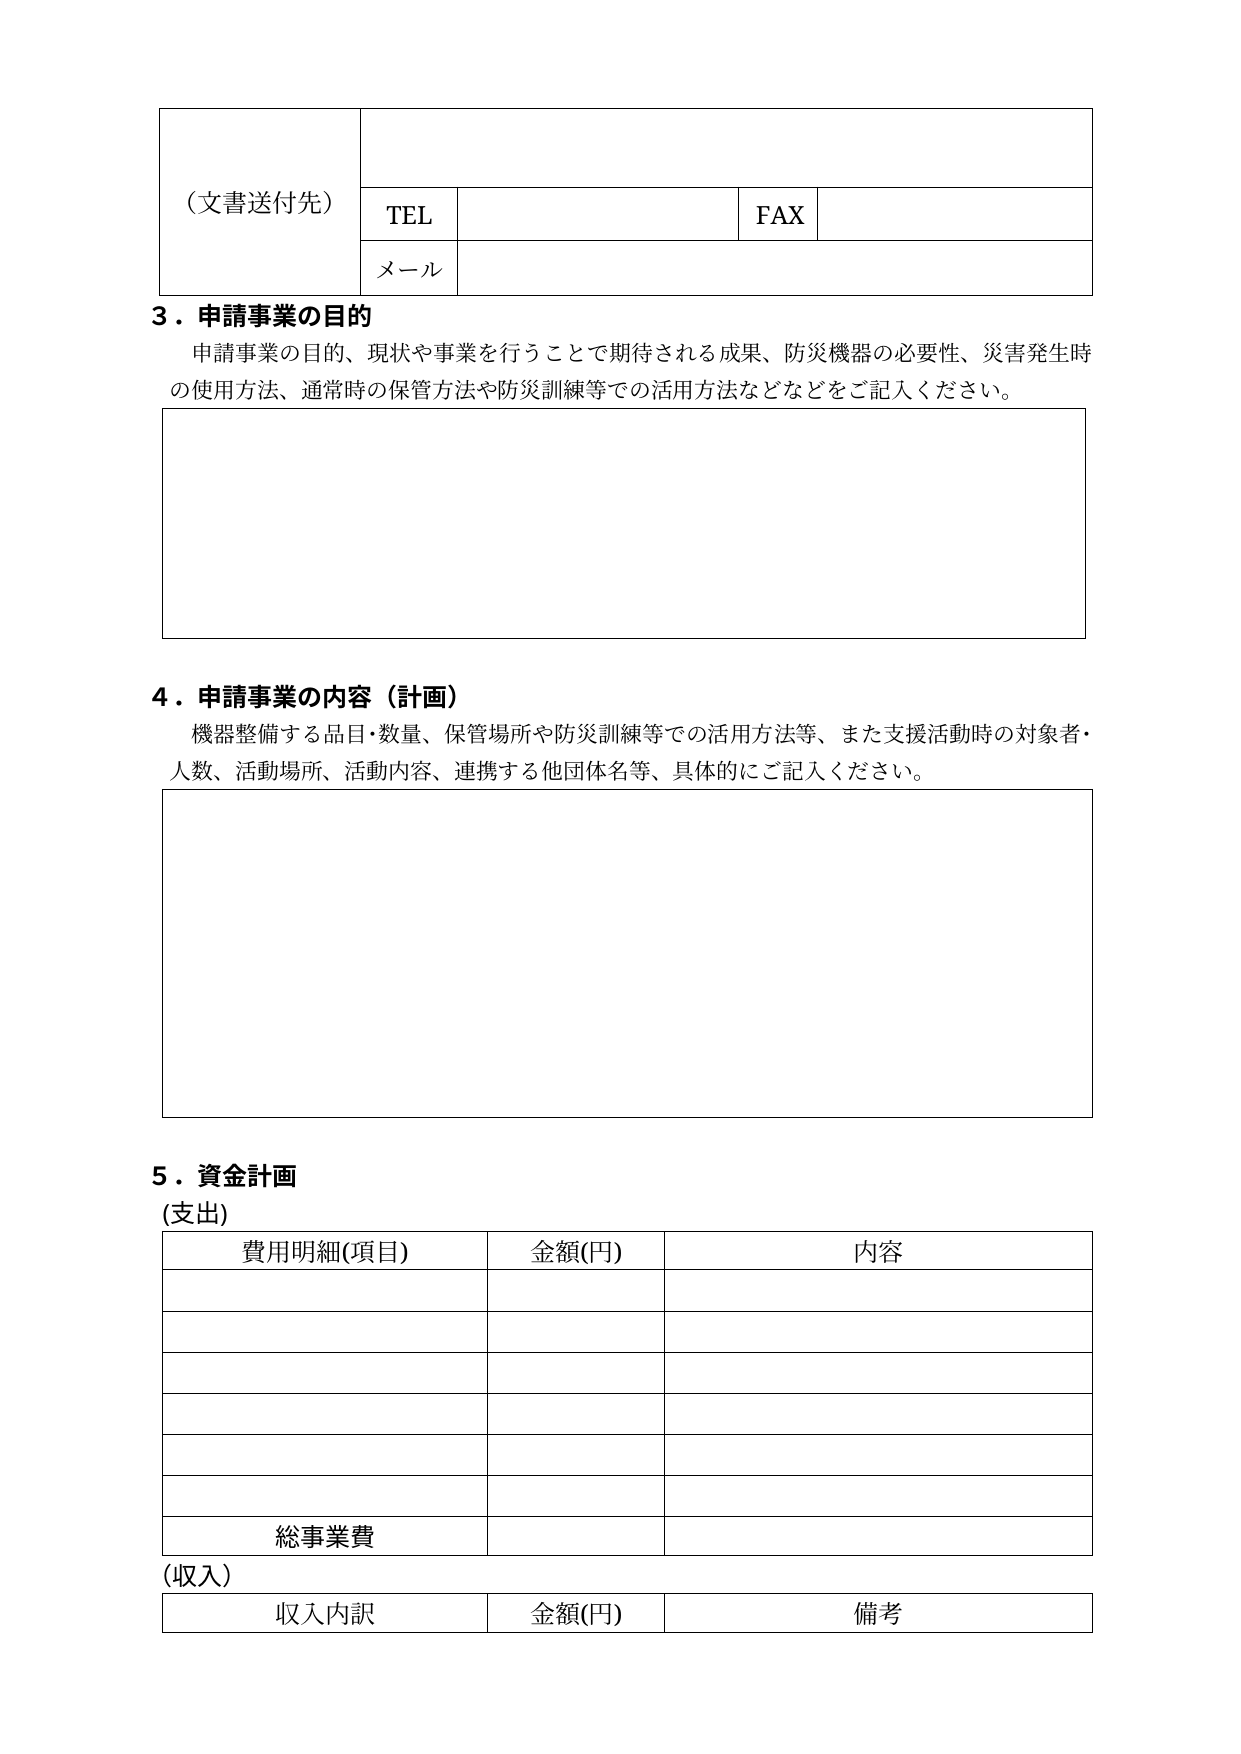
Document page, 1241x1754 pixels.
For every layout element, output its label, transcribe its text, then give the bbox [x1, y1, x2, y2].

table_header 内容 [665, 1232, 1092, 1269]
table_cell [458, 241, 1092, 295]
table_cell [163, 1353, 487, 1393]
table_cell [665, 1394, 1092, 1434]
table_cell 連絡先 （文書送付先） [160, 109, 360, 295]
table_cell TEL [361, 188, 457, 240]
table_cell [163, 1435, 487, 1475]
table_cell [488, 1394, 664, 1434]
table_cell [488, 1435, 664, 1475]
text ５．資金計画 [148, 1156, 1092, 1193]
table_cell 総事業費 [163, 1517, 487, 1555]
table_cell [458, 188, 738, 240]
table_cell FAX [739, 188, 817, 240]
table_cell [488, 1476, 664, 1516]
text ３．申請事業の目的 [148, 296, 1092, 333]
table_cell [818, 188, 1092, 240]
text ４．申請事業の内容（計画） [148, 676, 1092, 714]
text (支出) [148, 1193, 1092, 1231]
table_cell [665, 1517, 1092, 1555]
table_cell [163, 1270, 487, 1311]
table_cell メール [361, 241, 457, 295]
table_header 備考 [665, 1594, 1092, 1632]
table_header 収入内訳 [163, 1594, 487, 1632]
table_header 費用明細(項目) [163, 1232, 487, 1269]
table_cell [665, 1312, 1092, 1352]
table_header 金額(円) [488, 1232, 664, 1269]
table_cell [163, 1312, 487, 1352]
text 機器整備する品目･数量、保管場所や防災訓練等での活用方法等、また支援活動時の対象者･人数、活動場所、活動内容、連携する他団体名等、具体的にご記入ください。 [169, 714, 1092, 789]
table_cell [665, 1435, 1092, 1475]
text 申請事業の目的、現状や事業を行うことで期待される成果、防災機器の必要性、災害発生時の使用方法、通常時の保管方法や防災訓練等での活用方法などなどをご記入ください。 [169, 333, 1092, 408]
table_header 金額(円) [488, 1594, 664, 1632]
table_cell [163, 1476, 487, 1516]
table_header [163, 409, 1085, 638]
table_cell [488, 1270, 664, 1311]
table_cell [163, 1394, 487, 1434]
table_cell [361, 109, 1092, 187]
text （収入） [148, 1556, 1092, 1593]
table_cell [488, 1312, 664, 1352]
table_cell [488, 1353, 664, 1393]
table_cell [665, 1353, 1092, 1393]
table_cell [488, 1517, 664, 1555]
table_header [163, 790, 1092, 1117]
table_cell [665, 1270, 1092, 1311]
table_cell [665, 1476, 1092, 1516]
